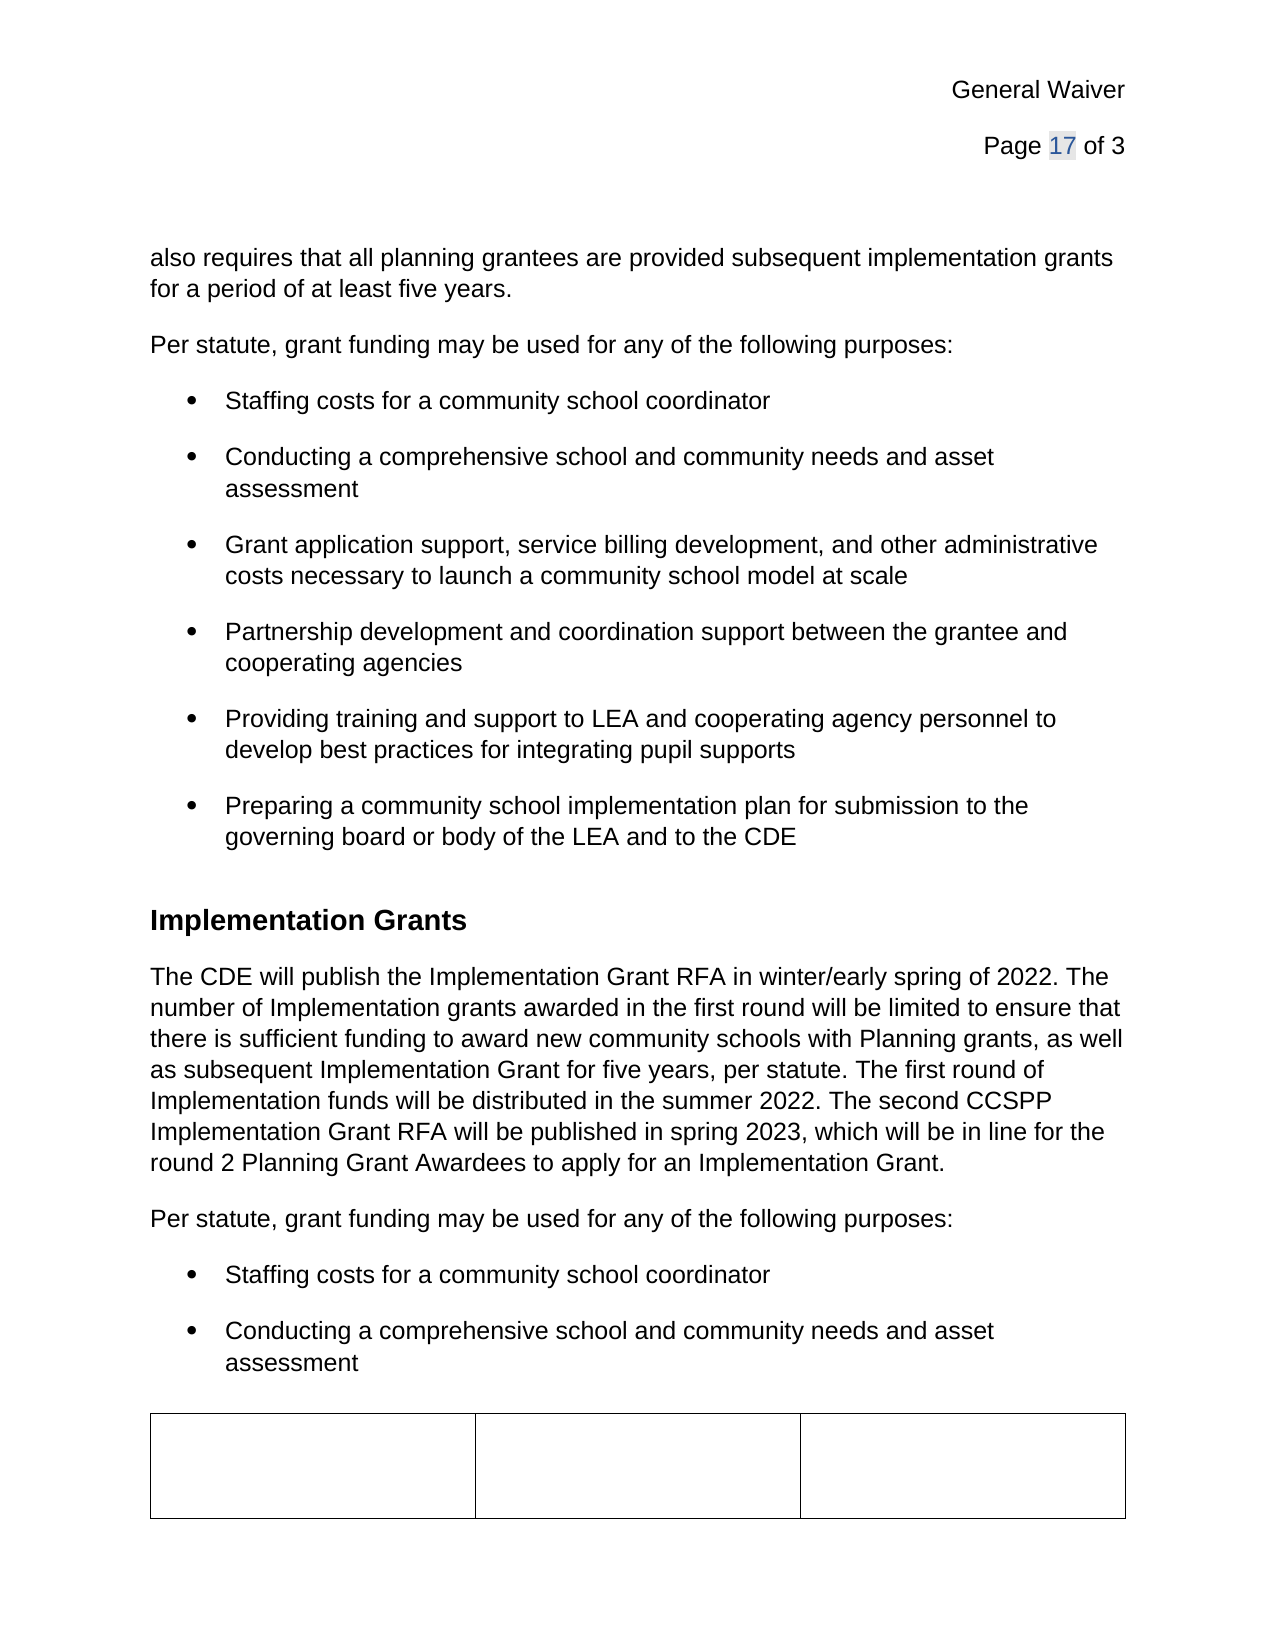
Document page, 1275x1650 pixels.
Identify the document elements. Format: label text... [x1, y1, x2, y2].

text Per statute, grant funding may be used for any of the following purposes: [150, 1204, 1125, 1233]
list Providing training and support to LEA and cooperating agency personnel to develop best practices for integrating pupil supports [187, 704, 1125, 764]
list Conducting a comprehensive school and community needs and asset assessment [187, 1316, 1125, 1376]
list Staffing costs for a community school coordinator [187, 1260, 1125, 1289]
list Staffing costs for a community school coordinator [187, 386, 1125, 415]
subtitle Implementation Grants [150, 903, 1125, 937]
list Preparing a community school implementation plan for submission to the governing board or body of the LEA and to the CDE [187, 791, 1125, 851]
list Conducting a comprehensive school and community needs and asset assessment [187, 442, 1125, 502]
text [150, 243, 1125, 303]
text The CDE will publish the Implementation Grant RFA in winter/early spring of 2022. The number of Implementation grants awarded in the first round will be limited to ensure that there is sufficient funding to award new community schools with Planning grants, as well as subsequent Implementation Grant for five years, per statute. The first round of Implementation funds will be distributed in the summer 2022. The second CCSPP Implementation Grant RFA will be published in spring 2023, which will be in line for the round 2 Planning Grant Awardees to apply for an Implementation Grant. [150, 962, 1125, 1177]
text Per statute, grant funding may be used for any of the following purposes: [150, 330, 1125, 359]
list Grant application support, service billing development, and other administrative costs necessary to launch a community school model at scale [187, 529, 1125, 589]
list Partnership development and coordination support between the grantee and cooperating agencies [187, 617, 1125, 677]
